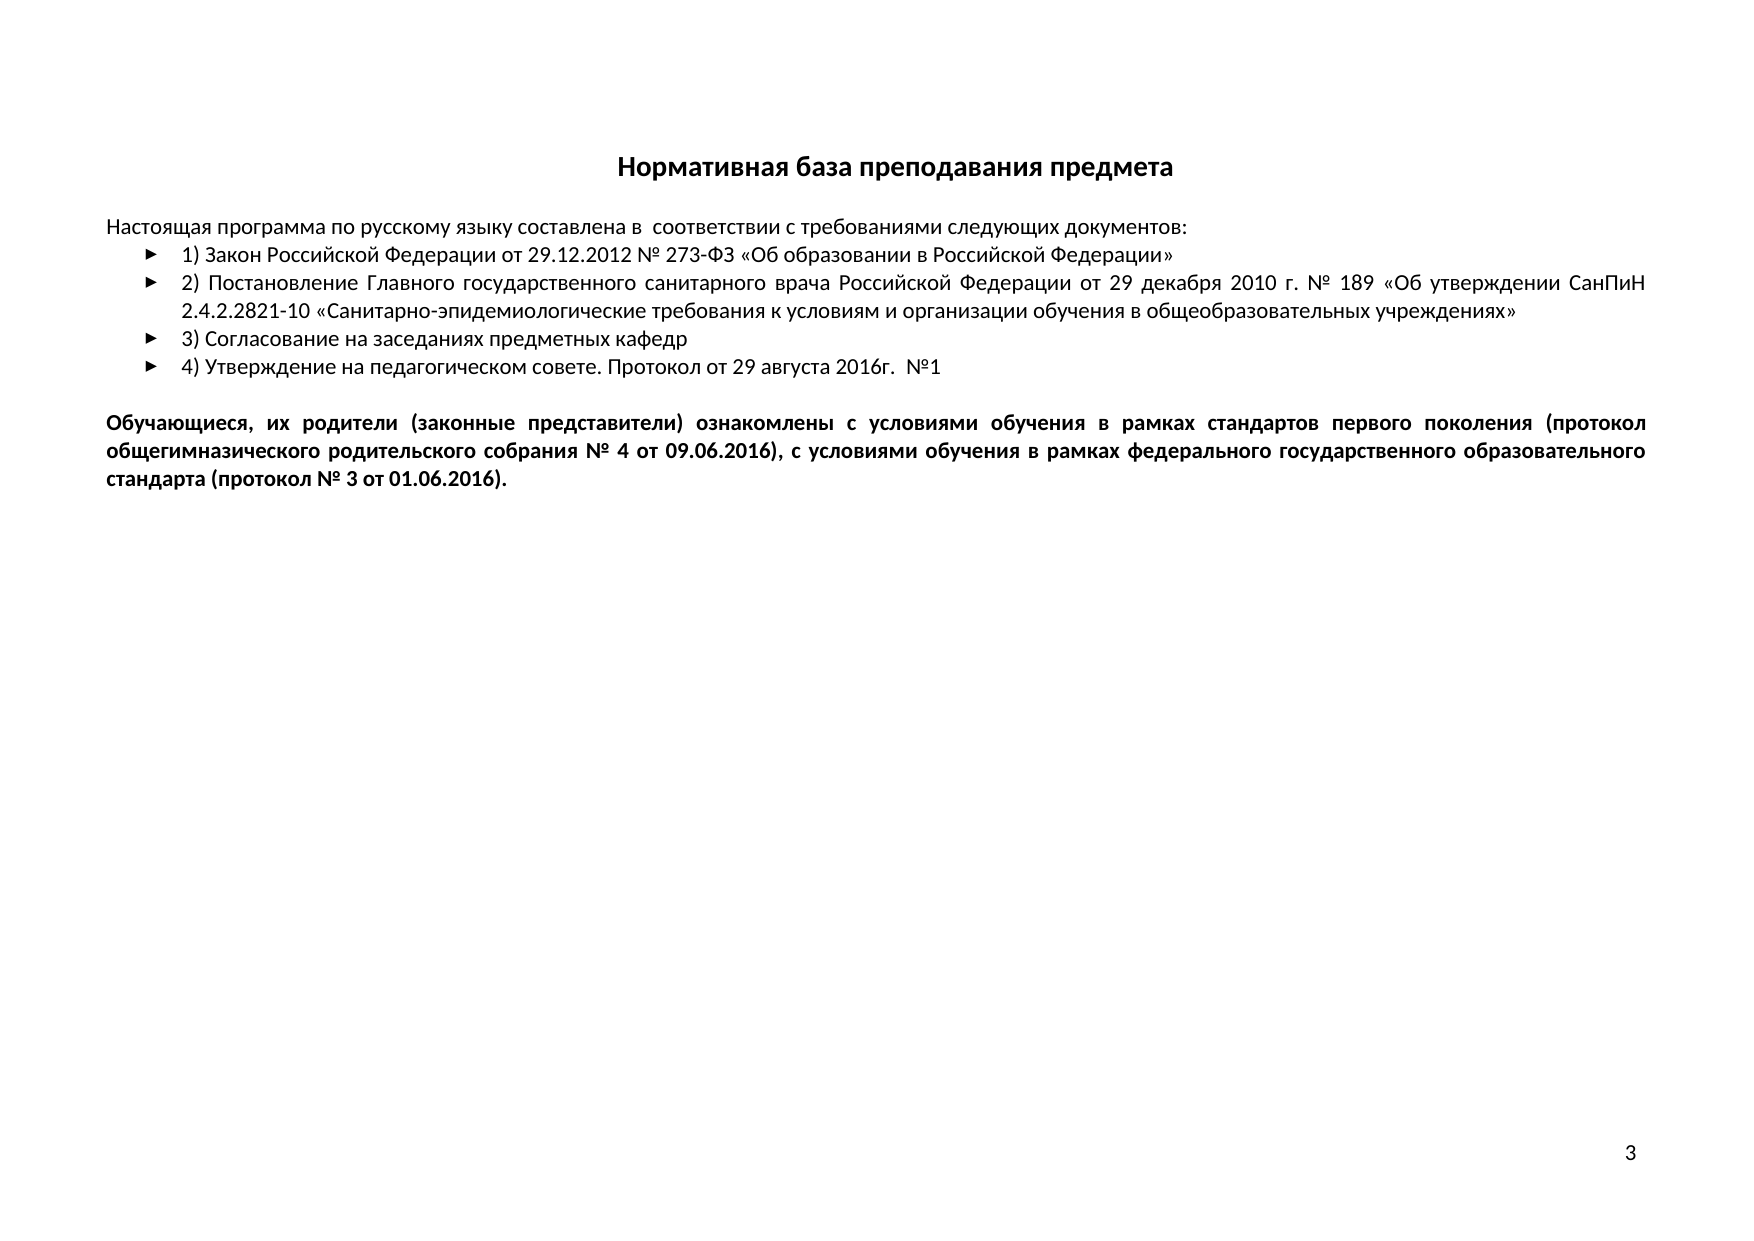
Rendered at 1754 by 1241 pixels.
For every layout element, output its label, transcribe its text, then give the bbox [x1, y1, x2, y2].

list 1) Закон Российской Федерации от 29.12.2012 № 273-ФЗ «Об образовании в Российской Федерации» [144, 240, 1648, 268]
text Нормативная база преподавания предмета [144, 148, 1648, 184]
list 3) Согласование на заседаниях предметных кафедр [144, 324, 1648, 352]
list 2) Постановление Главного государственного санитарного врача Российской Федерации от 29 декабря 2010 г. № 189 «Об утверждении СанПиН 2.4.2.2821-10 «Санитарно-эпидемиологические требования к условиям и организации обучения в общеобразовательных учреждениях» [144, 268, 1648, 324]
list 4) Утверждение на педагогическом совете. Протокол от 29 августа 2016г. №1 [144, 352, 1648, 380]
text Обучающиеся, их родители (законные представители) ознакомлены с условиями обучения в рамках стандартов первого поколения (протокол общегимназического родительского собрания № 4 от 09.06.2016), с условиями обучения в рамках федерального государственного образовательного стандарта (протокол № 3 от 01.06.2016). [106, 408, 1648, 492]
text Настоящая программа по русскому языку составлена в соответствии с требованиями следующих документов: [106, 212, 1648, 240]
